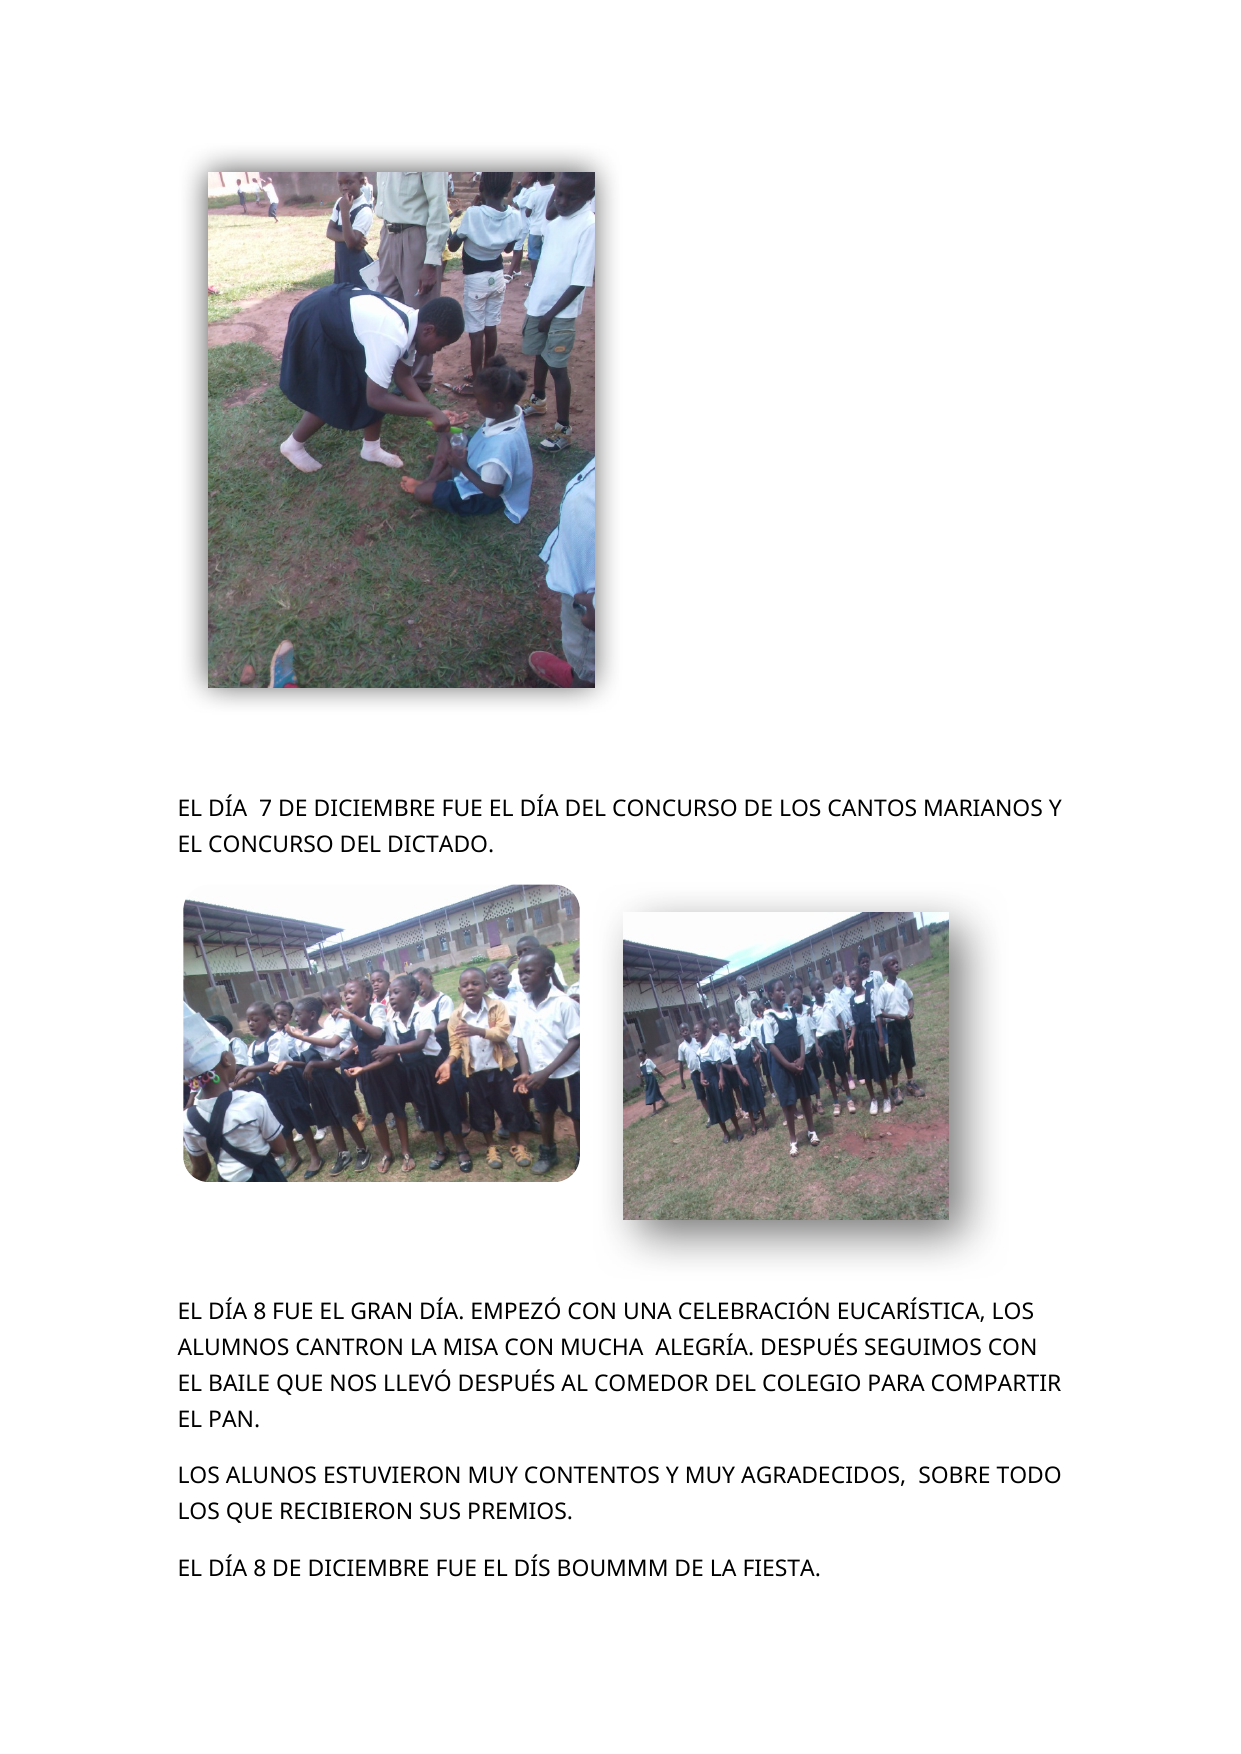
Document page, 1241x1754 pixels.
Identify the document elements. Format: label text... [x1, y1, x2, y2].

picture [183, 884, 580, 1182]
picture [208, 172, 595, 688]
text EL DÍA 7 DE DICIEMBRE FUE EL DÍA DEL CONCURSO DE LOS CANTOS MARIANOS Y EL CONCURSO DEL DICTADO. [177, 792, 1063, 859]
picture [623, 912, 949, 1220]
text EL DÍA 8 DE DICIEMBRE FUE EL DÍS BOUMMM DE LA FIESTA. [177, 1552, 1063, 1583]
text EL DÍA 8 FUE EL GRAN DÍA. EMPEZÓ CON UNA CELEBRACIÓN EUCARÍSTICA, LOS ALUMNOS CANTRON LA MISA CON MUCHA ALEGRÍA. DESPUÉS SEGUIMOS CON EL BAILE QUE NOS LLEVÓ DESPUÉS AL COMEDOR DEL COLEGIO PARA COMPARTIR EL PAN. [177, 1295, 1063, 1434]
text LOS ALUNOS ESTUVIERON MUY CONTENTOS Y MUY AGRADECIDOS, SOBRE TODO LOS QUE RECIBIERON SUS PREMIOS. [177, 1459, 1063, 1526]
